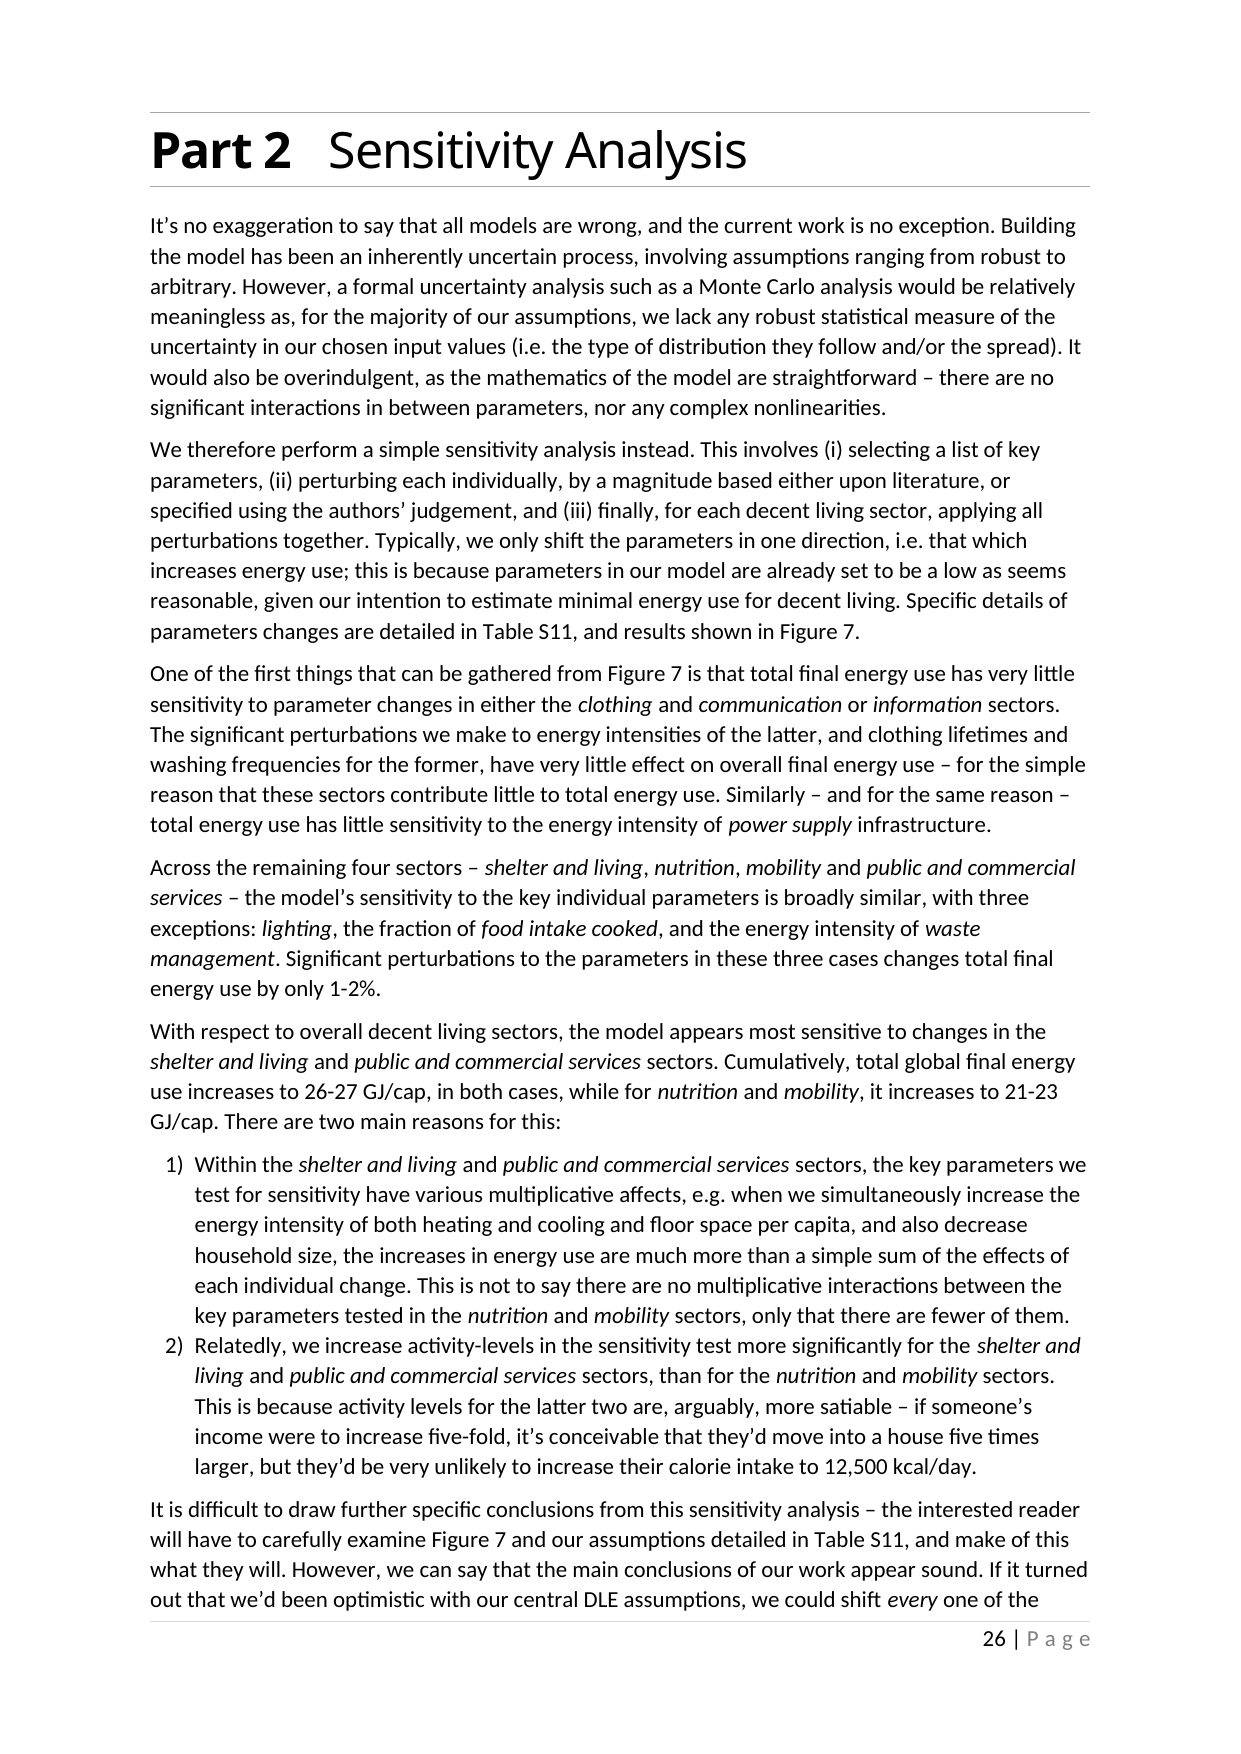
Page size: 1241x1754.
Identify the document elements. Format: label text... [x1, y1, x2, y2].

text One of the first things that can be gathered from Figure 7 is that total final energy use has very little sensitivity to parameter changes in either the clothing and communication or information sectors. The significant perturbations we make to energy intensities of the latter, and clothing lifetimes and washing frequencies for the former, have very little effect on overall final energy use – for the simple reason that these sectors contribute little to total energy use. Similarly – and for the same reason – total energy use has little sensitivity to the energy intensity of power supply infrastructure. [150, 659, 1090, 838]
text It’s no exaggeration to say that all models are wrong, and the current work is no exception. Building the model has been an inherently uncertain process, involving assumptions ranging from robust to arbitrary. However, a formal uncertainty analysis such as a Monte Carlo analysis would be relatively meaningless as, for the majority of our assumptions, we lack any robust statistical measure of the uncertainty in our chosen input values (i.e. the type of distribution they follow and/or the spread). It would also be overindulgent, as the mathematics of the model are straightforward – there are no significant interactions in between parameters, nor any complex nonlinearities. [150, 212, 1090, 421]
list Relatedly, we increase activity-levels in the sensitivity test more significantly for the shelter and living and public and commercial services sectors, than for the nutrition and mobility sectors. This is because activity levels for the latter two are, arguably, more satiable – if someone’s income were to increase five-fold, it’s conceivable that they’d move into a house five times larger, but they’d be very unlikely to increase their calorie intake to 12,500 kcal/day. [165, 1331, 1090, 1480]
text With respect to overall decent living sectors, the model appears most sensitive to changes in the shelter and living and public and commercial services sectors. Cumulatively, total global final energy use increases to 26-27 GJ/cap, in both cases, while for nutrition and mobility, it increases to 21-23 GJ/cap. There are two main reasons for this: [150, 1017, 1090, 1135]
text We therefore perform a simple sensitivity analysis instead. This involves (i) selecting a list of key parameters, (ii) perturbing each individually, by a magnitude based either upon literature, or specified using the authors’ judgement, and (iii) finally, for each decent living sector, applying all perturbations together. Typically, we only shift the parameters in one direction, i.e. that which increases energy use; this is because parameters in our model are already set to be a low as seems reasonable, given our intention to estimate minimal energy use for decent living. Specific details of parameters changes are detailed in Table S11, and results shown in Figure 7. [150, 436, 1090, 645]
text Across the remaining four sectors – shelter and living, nutrition, mobility and public and commercial services – the model’s sensitivity to the key individual parameters is broadly similar, with three exceptions: lighting, the fraction of food intake cooked, and the energy intensity of waste management. Significant perturbations to the parameters in these three cases changes total final energy use by only 1-2%. [150, 853, 1090, 1002]
list Within the shelter and living and public and commercial services sectors, the key parameters we test for sensitivity have various multiplicative affects, e.g. when we simultaneously increase the energy intensity of both heating and cooling and floor space per capita, and also decrease household size, the increases in energy use are much more than a simple sum of the effects of each individual change. This is not to say there are no multiplicative interactions between the key parameters tested in the nutrition and mobility sectors, only that there are fewer of them. [165, 1150, 1090, 1329]
title Part 2 Sensitivity Analysis [150, 113, 1090, 186]
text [150, 1495, 1090, 1613]
